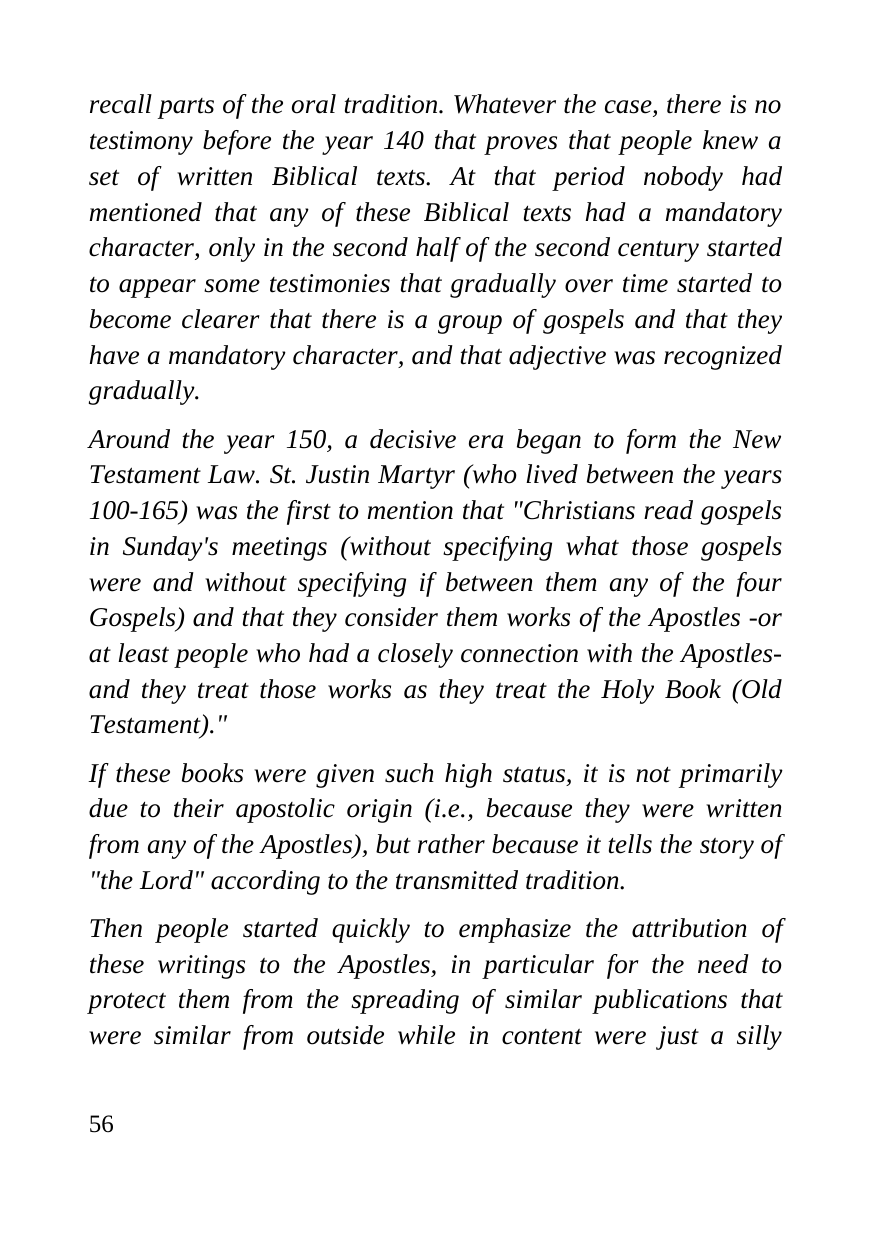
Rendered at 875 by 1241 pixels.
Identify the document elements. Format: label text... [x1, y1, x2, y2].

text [89, 912, 785, 1051]
text If these books were given such high status, it is not primarily due to their apostolic origin (i.e., because they were written from any of the Apostles), but rather because it tells the story of "the Lord" according to the transmitted tradition. [89, 757, 785, 895]
text Around the year 150, a decisive era began to form the New Testament Law. St. Justin Martyr (who lived between the years 100-165) was the first to mention that "Christians read gospels in Sunday's meetings (without specifying what those gospels were and without specifying if between them any of the four Gospels) and that they consider them works of the Apostles -or at least people who had a closely connection with the Apostles- and they treat those works as they treat the Holy Book (Old Testament)." [89, 423, 785, 740]
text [89, 89, 785, 406]
